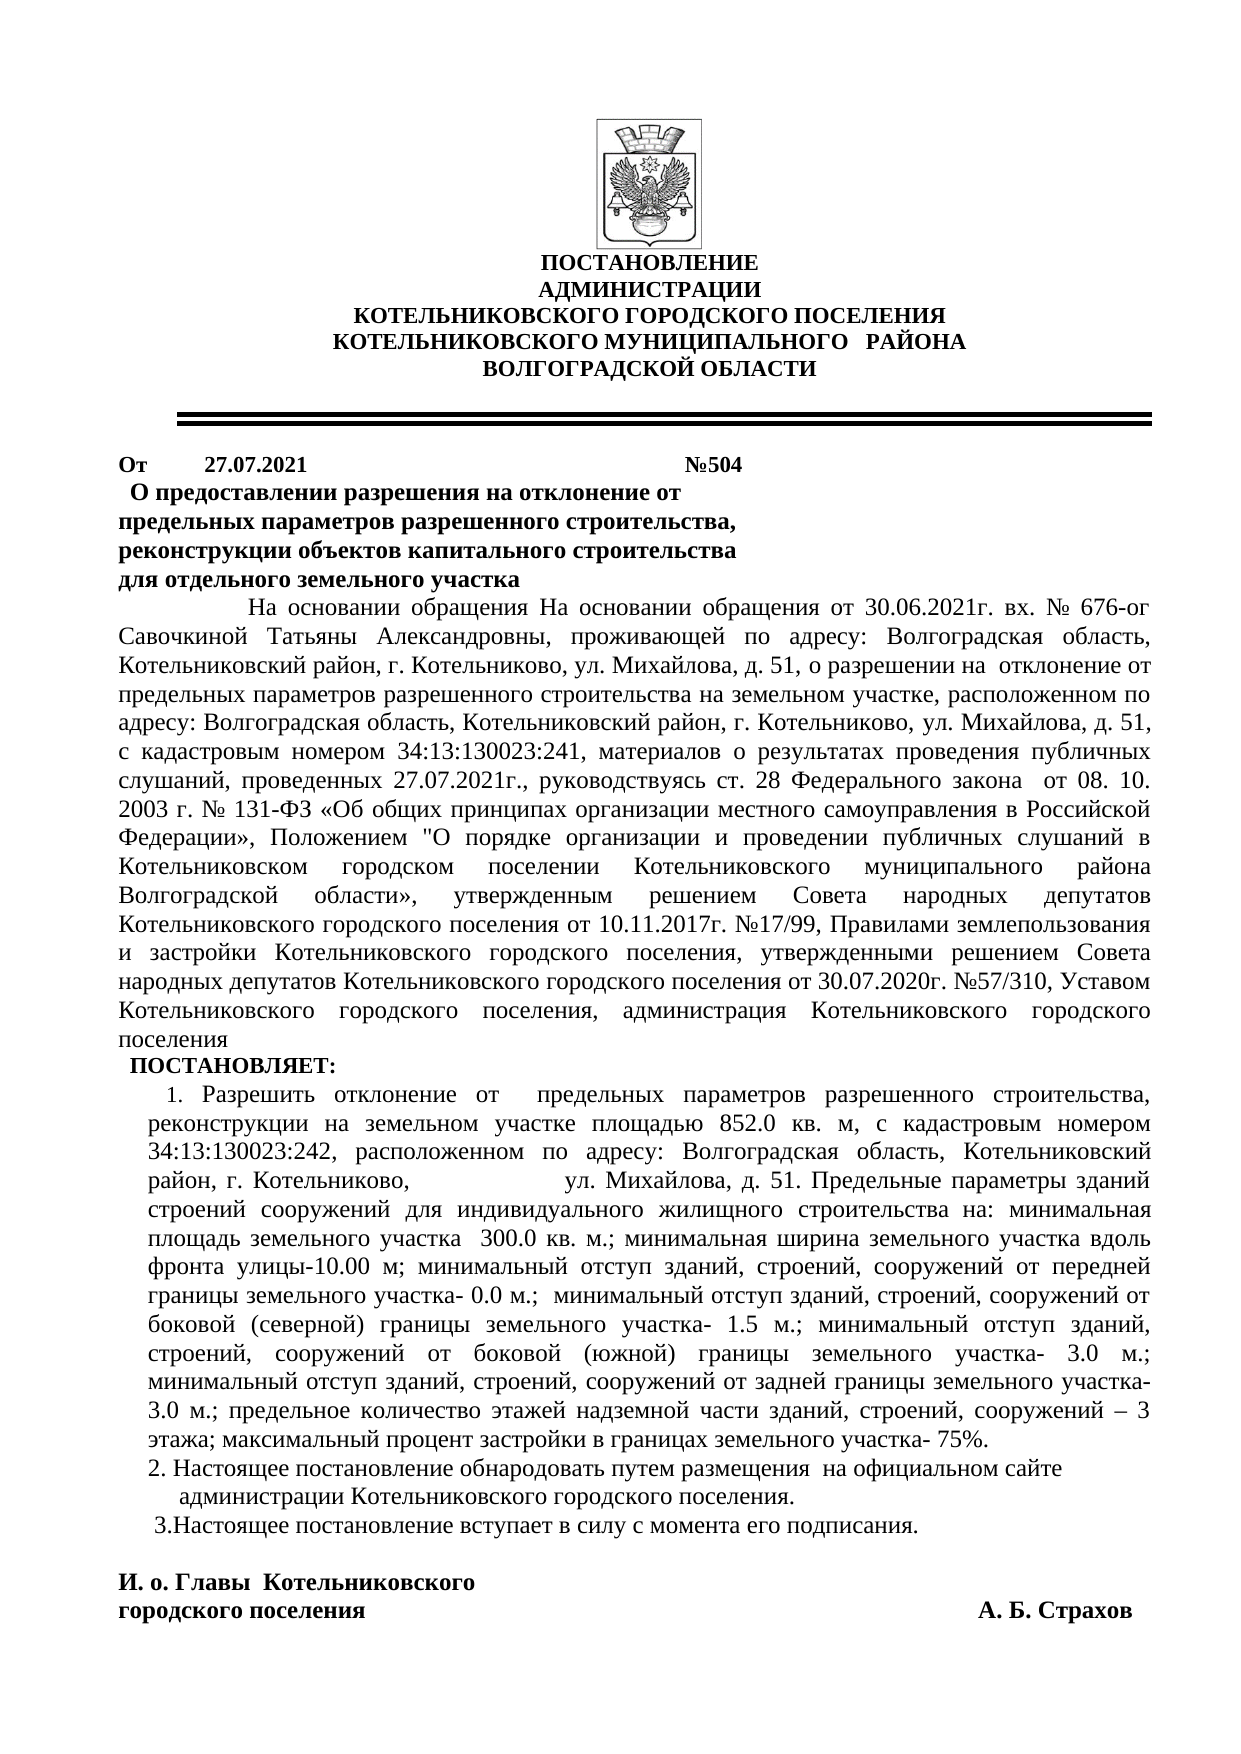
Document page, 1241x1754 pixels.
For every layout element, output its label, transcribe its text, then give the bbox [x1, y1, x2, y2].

text реконструкции объектов капитального строительства [118, 535, 1152, 564]
text 2. Настоящее постановление обнародовать путем размещения на официальном сайте [148, 1453, 1152, 1481]
text ПОСТАНОВЛЯЕТ: [118, 1052, 1152, 1079]
text На основании обращения На основании обращения от 30.06.2021г. вх. № 676-ог Савочкиной Татьяны Александровны, проживающей по адресу: Волгоградская область, Котельниковский район, г. Котельниково, ул. Михайлова, д. 51, о разрешении на отклонение от предельных параметров разрешенного строительства на земельном участке, расположенном по адресу: Волгоградская область, Котельниковский район, г. Котельниково, ул. Михайлова, д. 51, с кадастровым номером 34:13:130023:241, материалов о результатах проведения публичных слушаний, проведенных 27.07.2021г., руководствуясь ст. 28 Федерального закона от 08. 10. . № 131-ФЗ «Об общих принципах организации местного самоуправления в Российской Федерации», Положением "О порядке организации и проведении публичных слушаний в Котельниковском городском поселении Котельниковского муниципального района Волгоградской области», утвержденным решением Совета народных депутатов Котельниковского городского поселения от 10.11.2017г. №17/99, Правилами землепользования и застройки Котельниковского городского поселения, утвержденными решением Совета народных депутатов Котельниковского городского поселения от 30.07.2020г. №57/310, Уставом Котельниковского городского поселения, администрация Котельниковского городского поселения [118, 592, 1152, 1052]
text ПОСТАНОВЛЕНИЕ [148, 249, 1152, 276]
text И. о. Главы Котельниковского городского поселения А. Б. Страхов [118, 1567, 1152, 1624]
text 1. Разрешить отклонение от предельных параметров разрешенного строительства, реконструкции на земельном участке площадью 852.0 кв. м, с кадастровым номером 34:13:130023:242, расположенном по адресу: Волгоградская область, Котельниковский район, г. Котельниково, ул. Михайлова, д. 51. Предельные параметры зданий строений сооружений для индивидуального жилищного строительства на: минимальная площадь земельного участка 300.0 кв. м.; минимальная ширина земельного участка вдоль фронта улицы-10.00 м; минимальный отступ зданий, строений, сооружений от передней границы земельного участка- 0.0 м.; минимальный отступ зданий, строений, сооружений от боковой (северной) границы земельного участка- 1.5 м.; минимальный отступ зданий, строений, сооружений от боковой (южной) границы земельного участка- 3.0 м.; минимальный отступ зданий, строений, сооружений от задней границы земельного участка- 3.0 м.; предельное количество этажей надземной части зданий, строений, сооружений – 3 этажа; максимальный процент застройки в границах земельного участка- 75%. [148, 1079, 1152, 1453]
picture [593, 118, 706, 250]
text предельных параметров разрешенного строительства, [118, 506, 1152, 535]
text КОТЕЛЬНИКОВСКОГО ГОРОДСКОГО ПОСЕЛЕНИЯ [148, 302, 1152, 328]
text для отдельного земельного участка [118, 564, 1152, 592]
text КОТЕЛЬНИКОВСКОГО МУНИЦИПАЛЬНОГО РАЙОНА [148, 328, 1152, 355]
text администрации Котельниковского городского поселения. [148, 1481, 1152, 1510]
text О предоставлении разрешения на отклонение от [118, 477, 1152, 506]
text ВОЛГОГРАДСКОЙ ОБЛАСТИ [148, 355, 1152, 381]
text От 27.07.2021 №504 [118, 451, 1152, 477]
text АДМИНИСТРАЦИИ [148, 276, 1152, 302]
text 3.Настоящее постановление вступает в силу с момента его подписания. [148, 1510, 1152, 1539]
